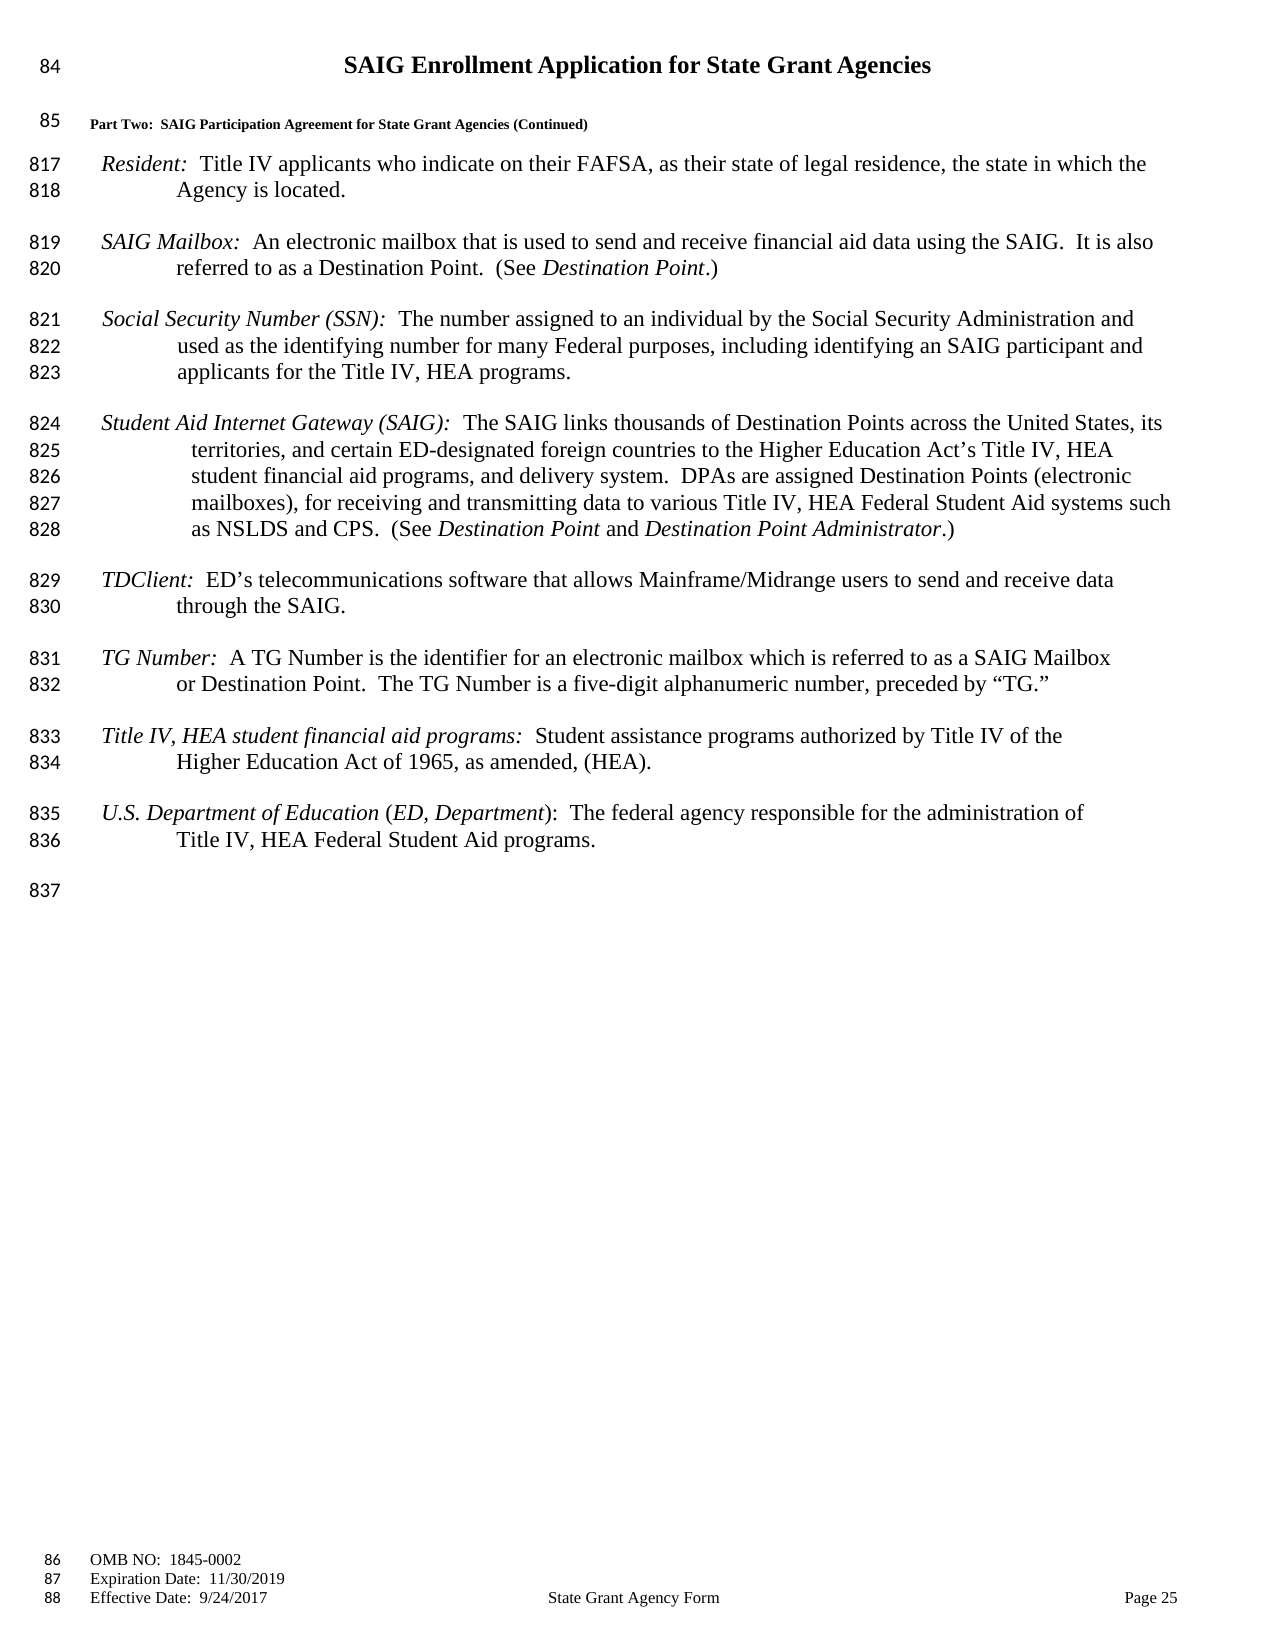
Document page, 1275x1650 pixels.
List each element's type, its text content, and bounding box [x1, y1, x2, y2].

text Resident: Title IV applicants who indicate on their FAFSA, as their state of legal residence, the state in which the Agency is located. [101, 150, 1180, 203]
text SAIG Mailbox: An electronic mailbox that is used to send and receive financial aid data using the SAIG. It is also referred to as a Destination Point. (See Destination Point.) [101, 228, 1168, 280]
text TG Number: A TG Number is the identifier for an electronic mailbox which is referred to as a SAIG Mailbox or Destination Point. The TG Number is a five-digit alphanumeric number, preceded by “TG.” [101, 644, 1131, 697]
text Social Security Number (SSN): The number assigned to an individual by the Social Security Administration and used as the identifying number for many Federal purposes, including identifying an SAIG participant and applicants for the Title IV, HEA programs. [102, 305, 1181, 384]
text U.S. Department of Education (ED, Department): The federal agency responsible for the administration of Title IV, HEA Federal Student Aid programs. [101, 799, 1131, 852]
text Student Aid Internet Gateway (SAIG): The SAIG links thousands of Destination Points across the United States, its territories, and certain ED-designated foreign countries to the Higher Education Act’s Title IV, HEA student financial aid programs, and delivery system. DPAs are assigned Destination Points (electronic mailboxes), for receiving and transmitting data to various Title IV, HEA Federal Student Aid systems such as NSLDS and CPS. (See Destination Point and Destination Point Administrator.) [101, 409, 1178, 541]
text Title IV, HEA student financial aid programs: Student assistance programs authorized by Title IV of the Higher Education Act of 1965, as amended, (HEA). [101, 722, 1131, 774]
text TDClient: ED’s telecommunications software that allows Mainframe/Midrange users to send and receive data through the SAIG. [101, 566, 1131, 619]
